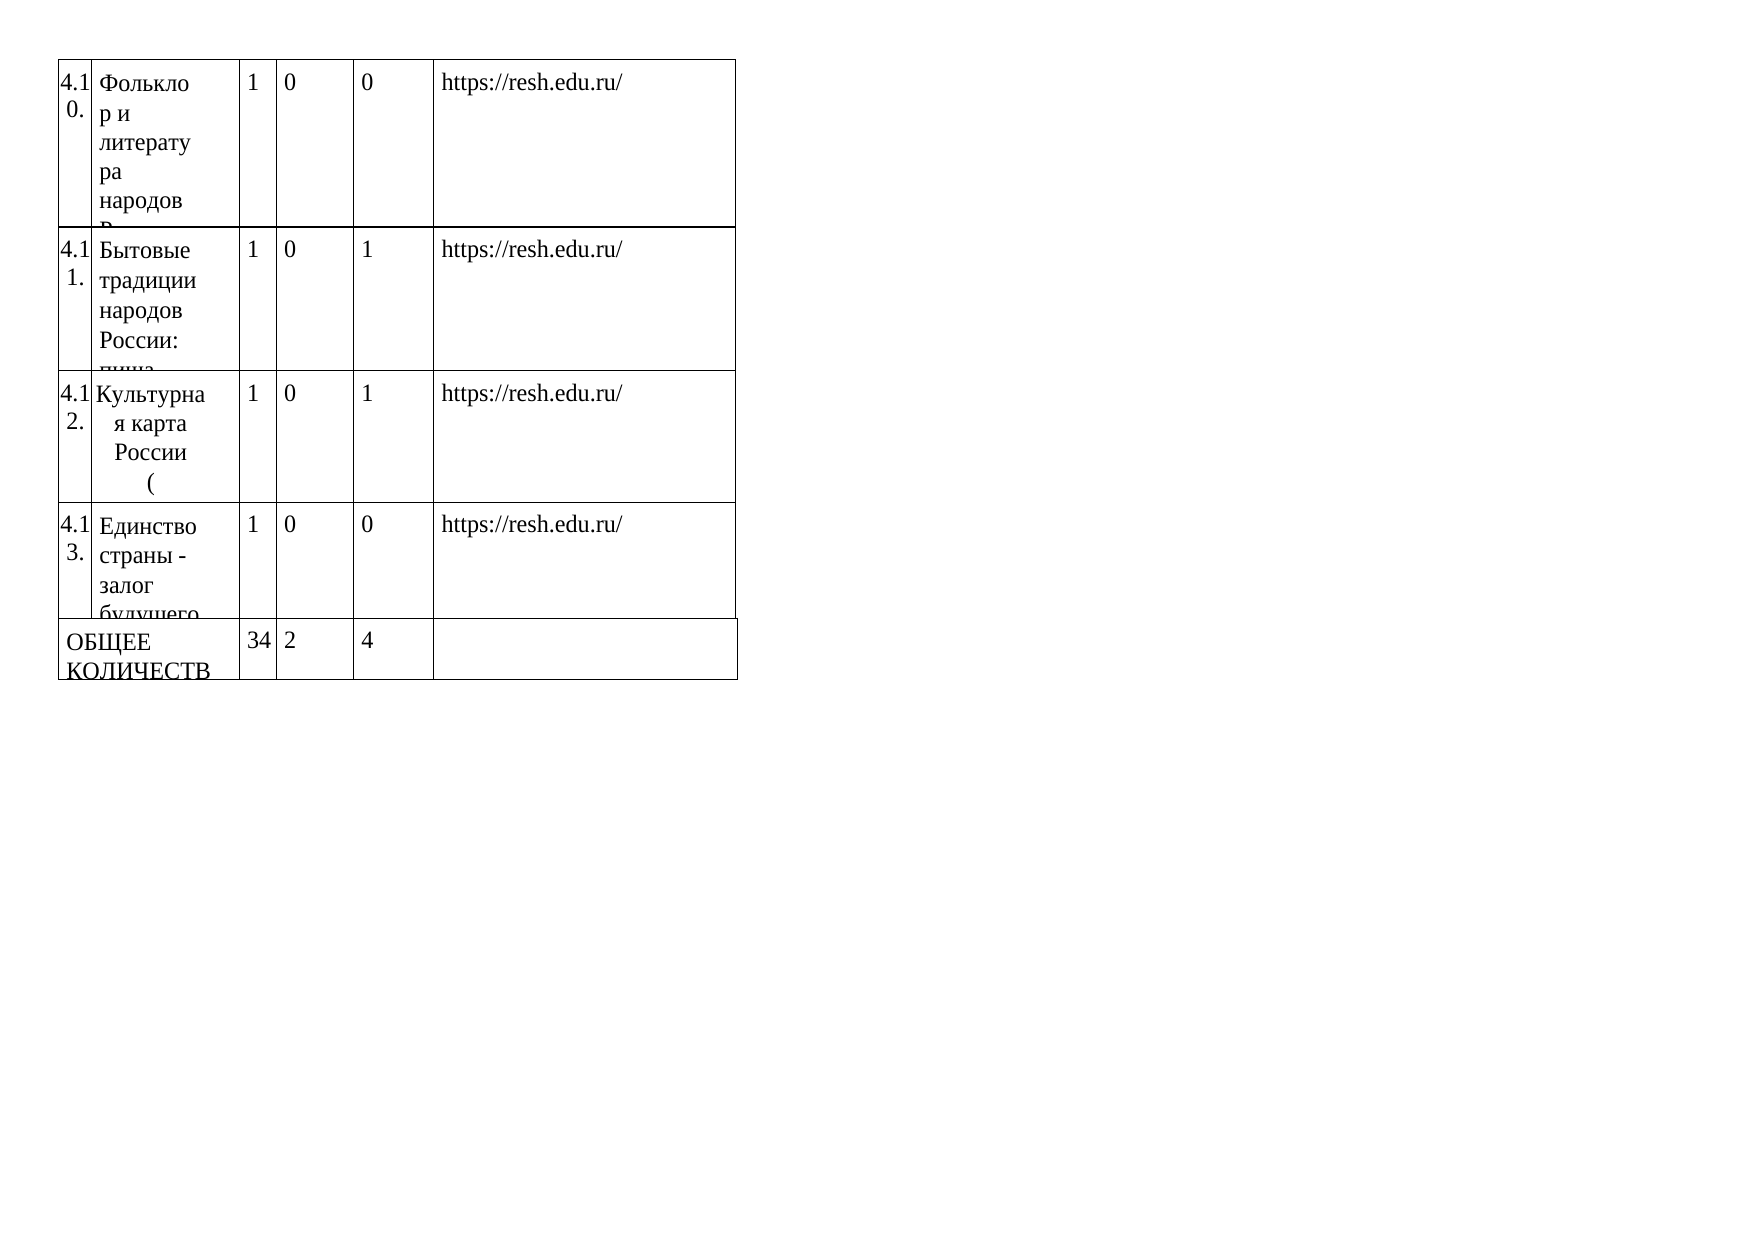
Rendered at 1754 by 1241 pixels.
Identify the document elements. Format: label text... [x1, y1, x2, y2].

table_cell 0 [354, 503, 433, 618]
table_cell 4 [354, 619, 433, 678]
table_cell https://resh.edu.ru/ [434, 371, 735, 502]
table_cell 4.13. [59, 503, 91, 618]
table_cell 4.11. [59, 228, 91, 370]
table_cell 2 [277, 619, 353, 678]
table_cell https://resh.edu.ru/ [434, 228, 735, 370]
table_cell [434, 619, 737, 678]
table_header 0 [354, 60, 433, 226]
table_cell https://resh.edu.ru/ [434, 503, 735, 618]
table_cell Культурная карта России (практическое занятие) [92, 371, 239, 502]
table_cell 0 [277, 371, 353, 502]
table_header 0 [277, 60, 353, 226]
table_header https://resh.edu.ru/ [434, 60, 735, 226]
table_header 1 [240, 60, 276, 226]
table_cell 1 [240, 371, 276, 502]
table_cell 0 [277, 228, 353, 370]
table_cell 1 [240, 503, 276, 618]
table_cell 1 [240, 228, 276, 370]
table_cell 4.12. [59, 371, 91, 502]
table_header Фольклор и литература народов России [92, 60, 239, 226]
table_header 4.10. [59, 60, 91, 226]
table_cell 1 [354, 228, 433, 370]
table_cell 34 [240, 619, 276, 678]
table_cell 0 [277, 503, 353, 618]
table_cell 1 [354, 371, 433, 502]
table_cell Бытовые традиции народов России: пища, одежда, дом (практическое занятие) [92, 228, 239, 370]
table_cell Единство страны - залог будущего России [92, 503, 239, 618]
table_cell ОБЩЕЕ КОЛИЧЕСТВО ЧАСОВ ПО ПРОГРАММЕ [59, 619, 239, 678]
